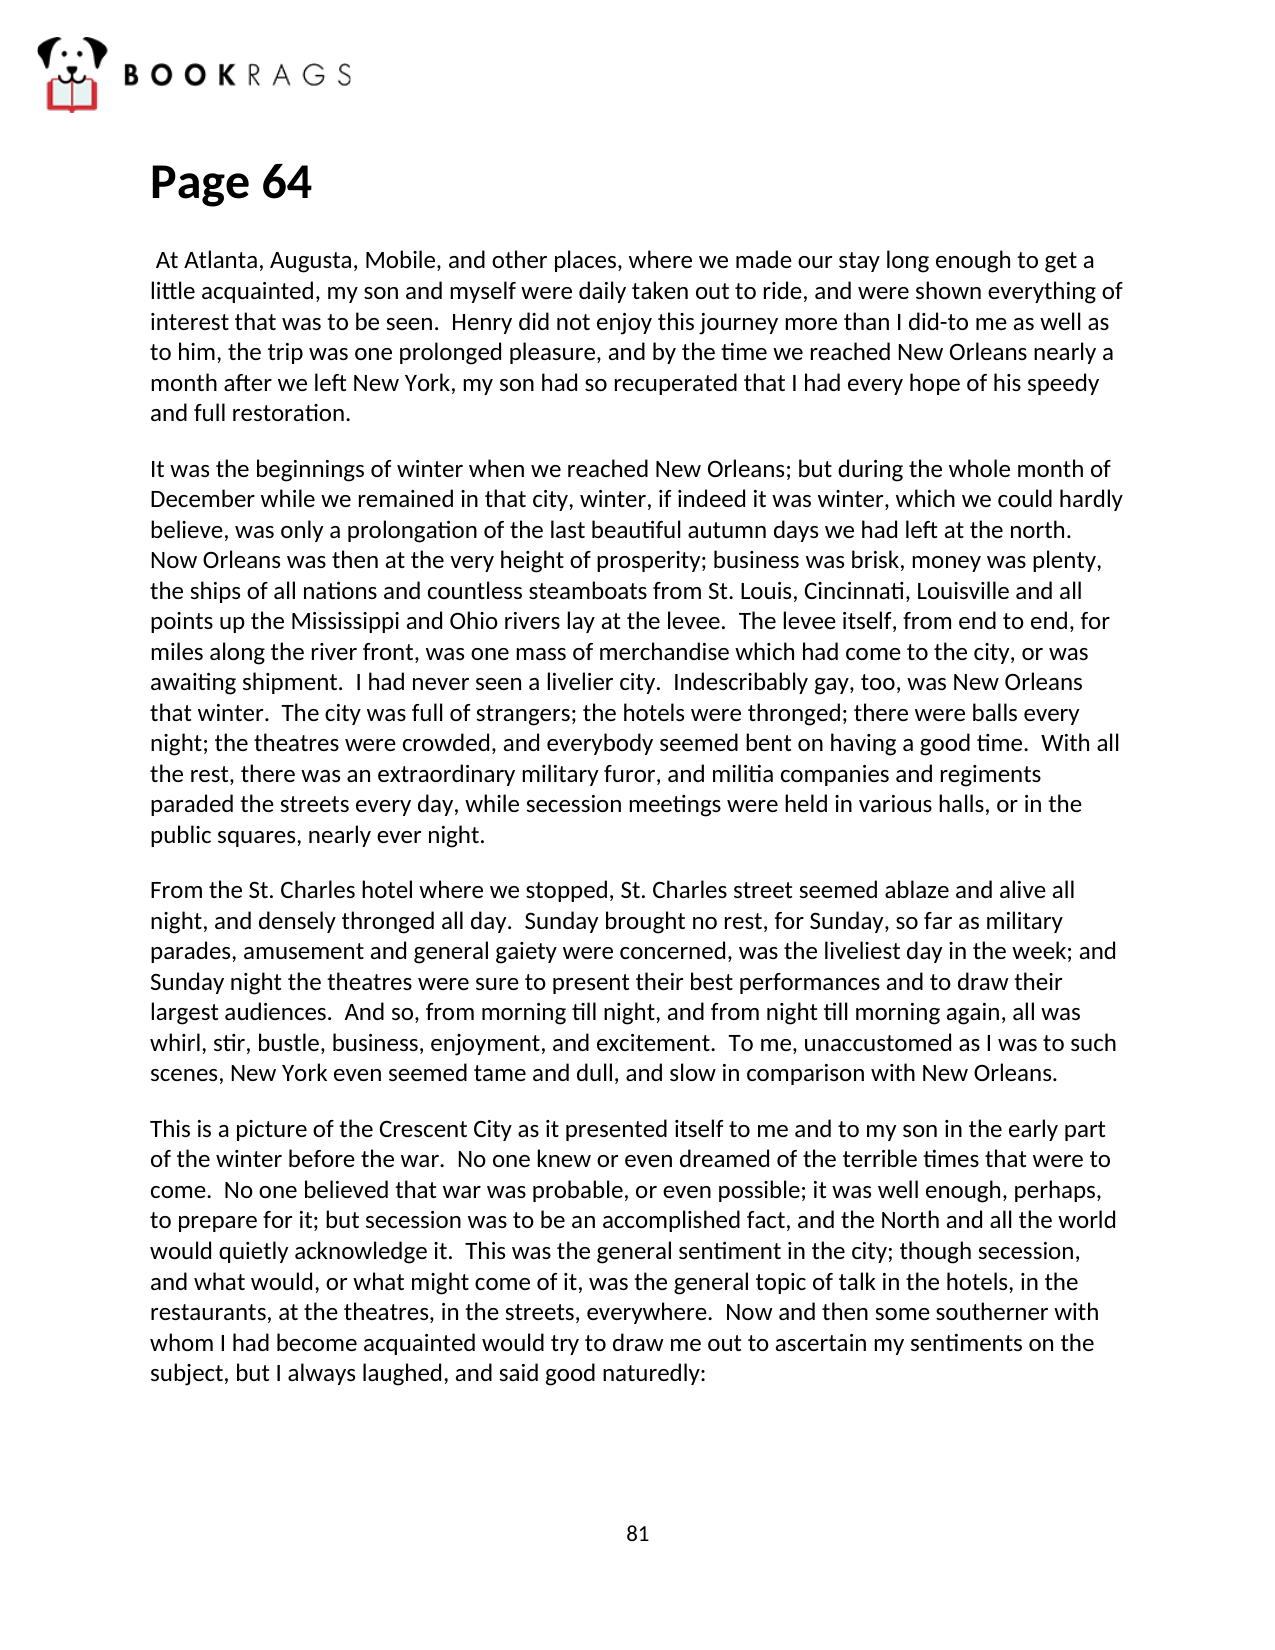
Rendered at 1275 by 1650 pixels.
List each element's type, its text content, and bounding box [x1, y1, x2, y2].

text It was the beginnings of winter when we reached New Orleans; but during the whole month of December while we remained in that city, winter, if indeed it was winter, which we could hardly believe, was only a prolongation of the last beautiful autumn days we had left at the north. Now Orleans was then at the very height of prosperity; business was brisk, money was plenty, the ships of all nations and countless steamboats from St. Louis, Cincinnati, Louisville and all points up the Mississippi and Ohio rivers lay at the levee. The levee itself, from end to end, for miles along the river front, was one mass of merchandise which had come to the city, or was awaiting shipment. I had never seen a livelier city. Indescribably gay, too, was New Orleans that winter. The city was full of strangers; the hotels were thronged; there were balls every night; the theatres were crowded, and everybody seemed bent on having a good time. With all the rest, there was an extraordinary military furor, and militia companies and regiments paraded the streets every day, while secession meetings were held in various halls, or in the public squares, nearly ever night. [150, 453, 1125, 849]
text Page 64 [150, 150, 1125, 211]
text At Atlanta, Augusta, Mobile, and other places, where we made our stay long enough to get a little acquainted, my son and myself were daily taken out to ride, and were shown everything of interest that was to be seen. Henry did not enjoy this journey more than I did-to me as well as to him, the trip was one prolonged pleasure, and by the time we reached New Orleans nearly a month after we left New York, my son had so recuperated that I had every hope of his speedy and full restoration. [150, 244, 1125, 428]
picture [37, 37, 351, 113]
text From the St. Charles hotel where we stopped, St. Charles street seemed ablaze and alive all night, and densely thronged all day. Sunday brought no rest, for Sunday, so far as military parades, amusement and general gaiety were concerned, was the liveliest day in the week; and Sunday night the theatres were sure to present their best performances and to draw their largest audiences. And so, from morning till night, and from night till morning again, all was whirl, stir, bustle, business, enjoyment, and excitement. To me, unaccustomed as I was to such scenes, New York even seemed tame and dull, and slow in comparison with New Orleans. [150, 874, 1125, 1088]
text This is a picture of the Crescent City as it presented itself to me and to my son in the early part of the winter before the war. No one knew or even dreamed of the terrible times that were to come. No one believed that war was probable, or even possible; it was well enough, perhaps, to prepare for it; but secession was to be an accomplished fact, and the North and all the world would quietly acknowledge it. This was the general sentiment in the city; though secession, and what would, or what might come of it, was the general topic of talk in the hotels, in the restaurants, at the theatres, in the streets, everywhere. Now and then some southerner with whom I had become acquainted would try to draw me out to ascertain my sentiments on the subject, but I always laughed, and said good naturedly: [150, 1113, 1125, 1388]
